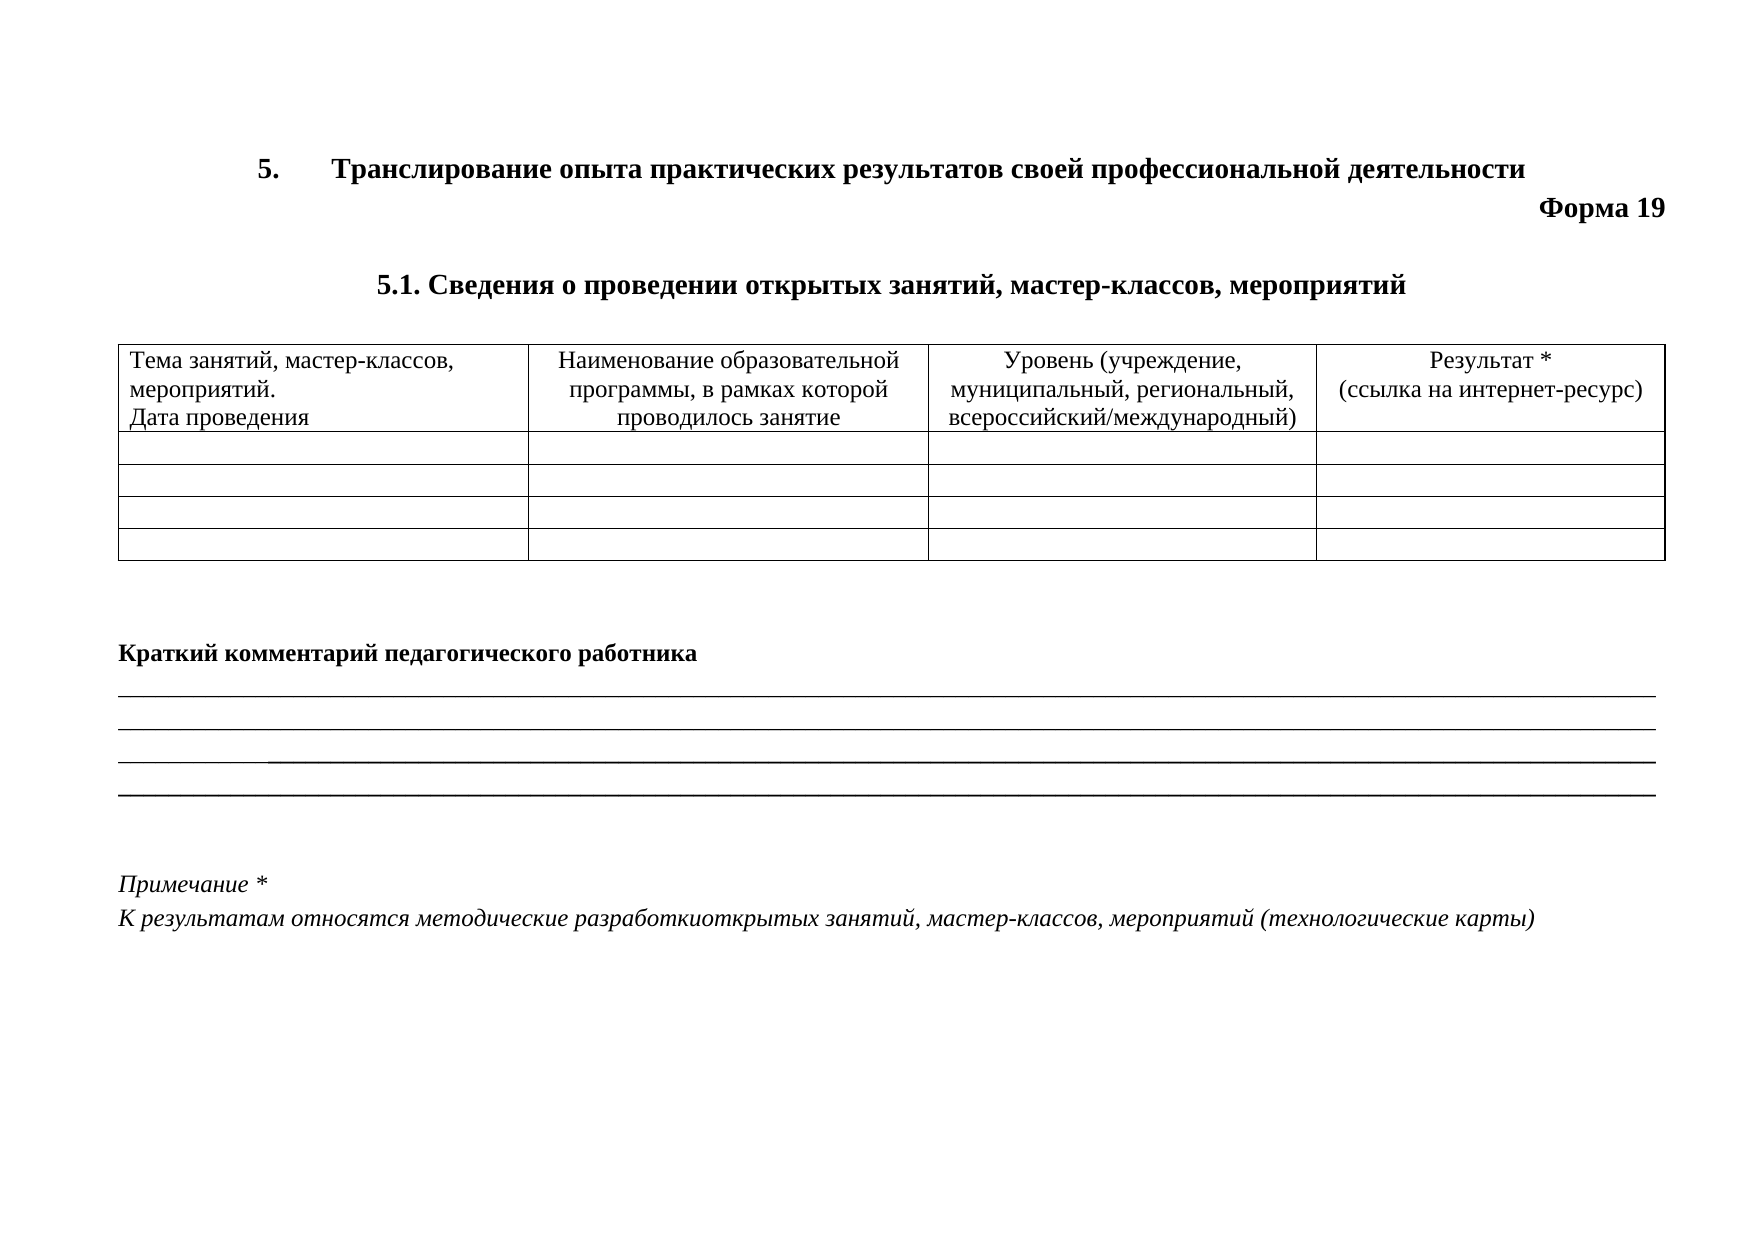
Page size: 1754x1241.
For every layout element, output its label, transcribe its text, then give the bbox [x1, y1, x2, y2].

table_cell [929, 497, 1316, 528]
table_header Тема занятий, мастер-классов, мероприятий. Дата проведения [119, 345, 528, 431]
table_cell [119, 529, 528, 560]
table_cell [119, 465, 528, 496]
list 5.1. Сведения о проведении открытых занятий, мастер-классов, мероприятий [118, 267, 1665, 300]
table_cell [119, 497, 528, 528]
table_cell [529, 432, 928, 463]
table_header Уровень (учреждение, муниципальный, региональный, всероссийский/международный) [929, 345, 1316, 431]
table_cell [1317, 432, 1664, 463]
table_cell [1317, 465, 1664, 496]
list К результатам относятся методические разработкиоткрытых занятий, мастер-классов, мероприятий (технологические карты) [118, 903, 1665, 931]
table_header Наименование образовательной программы, в рамках которой проводилось занятие [529, 345, 928, 431]
list Транслирование опыта практических результатов своей профессиональной деятельности [118, 151, 1665, 185]
table_cell [529, 497, 928, 528]
table_cell [1317, 497, 1664, 528]
table_header Результат * (ссылка на интернет-ресурс) [1317, 345, 1664, 431]
list Примечание * [118, 869, 1665, 898]
table_cell [529, 529, 928, 560]
table_cell [929, 529, 1316, 560]
table_cell [1317, 529, 1664, 560]
table_cell [529, 465, 928, 496]
table_cell [929, 465, 1316, 496]
list Краткий комментарий педагогического работника ____________________________________________________________________________________________________________________________________________________________________________________________________________________________________________________________________________________________________________________________________________________________________________________________________________________________________________________________________________________________________________ [118, 638, 1665, 799]
table_cell [929, 432, 1316, 463]
table_cell [119, 432, 528, 463]
list Форма 19 [118, 190, 1665, 223]
